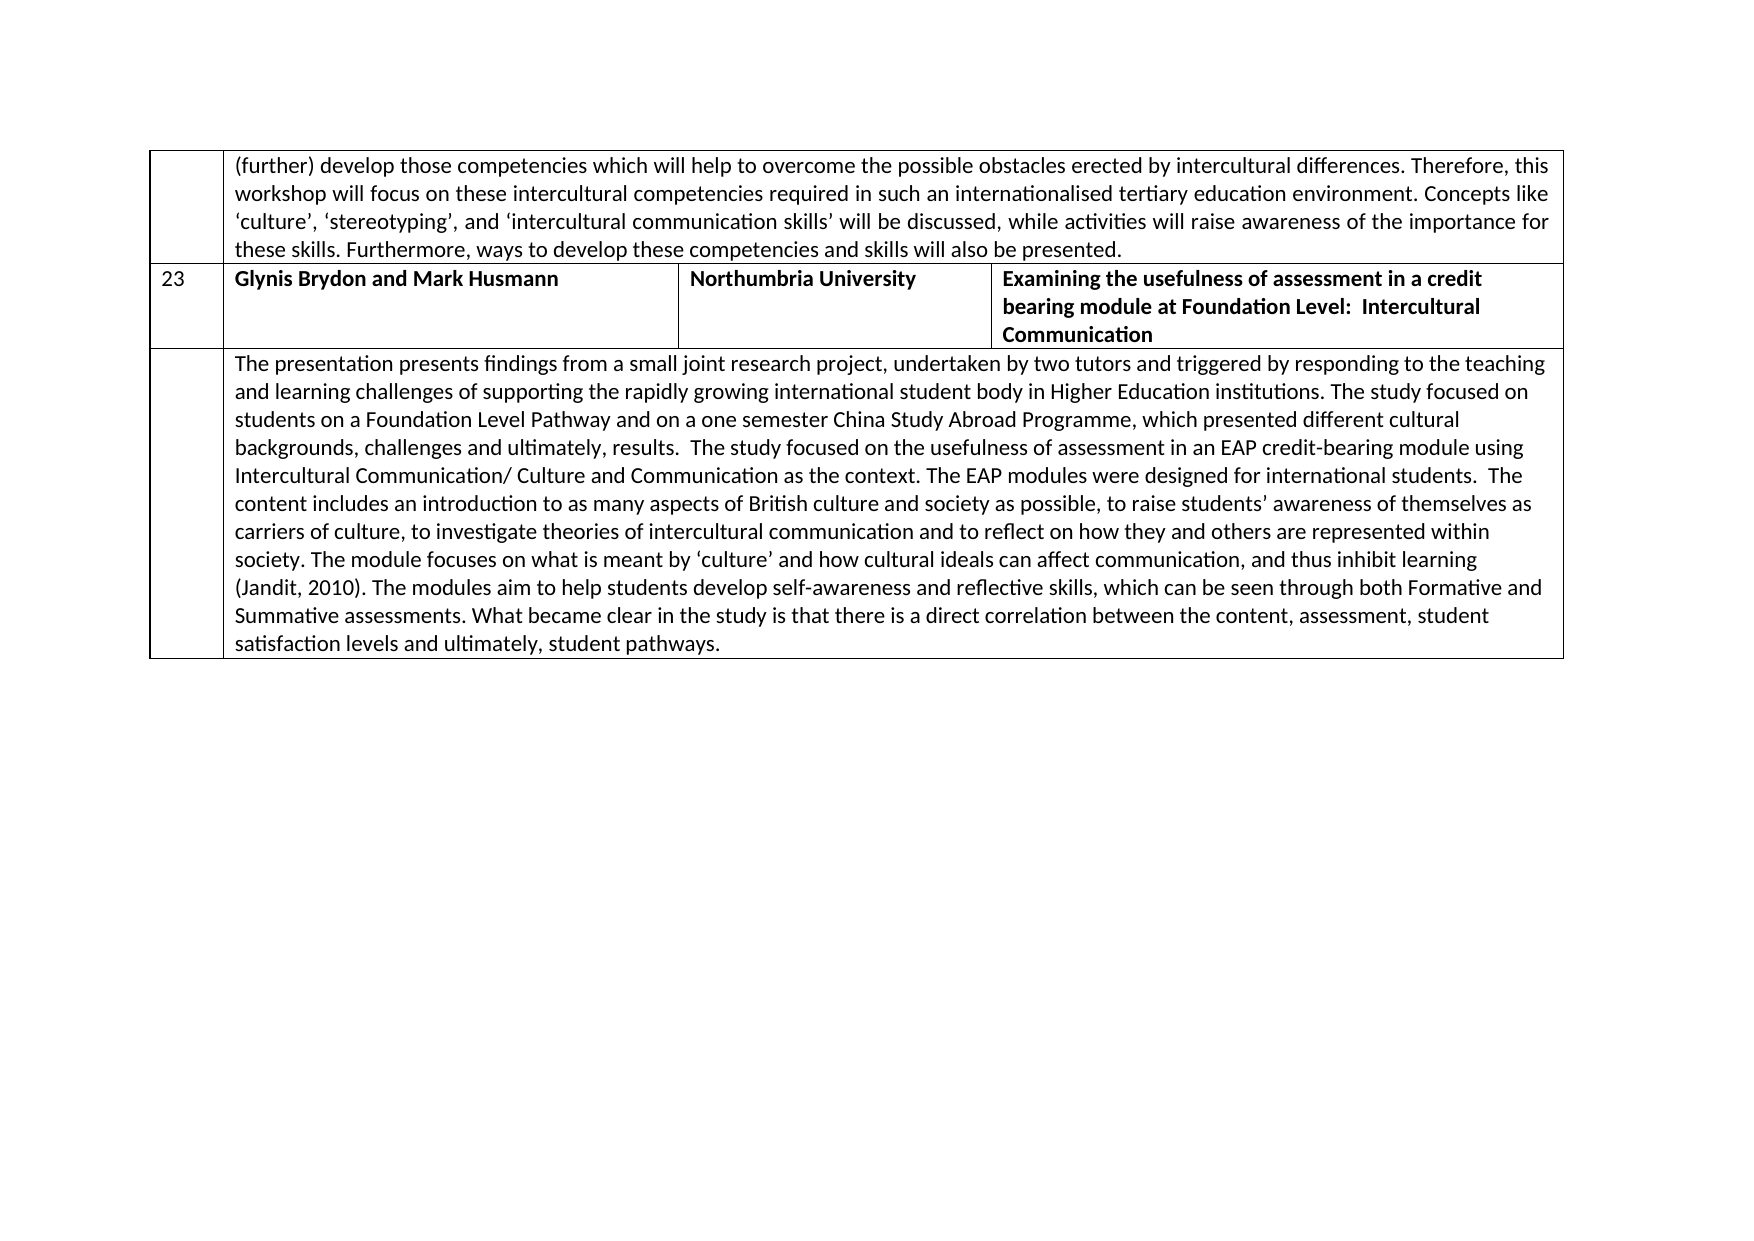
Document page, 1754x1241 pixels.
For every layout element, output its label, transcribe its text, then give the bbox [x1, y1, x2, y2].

table_cell 23 [151, 264, 223, 348]
table_cell Northumbria University [679, 264, 991, 348]
table_cell The presentation presents findings from a small joint research project, undertaken by two tutors and triggered by responding to the teaching and learning challenges of supporting the rapidly growing international student body in Higher Education institutions. The study focused on students on a Foundation Level Pathway and on a one semester China Study Abroad Programme, which presented different cultural backgrounds, challenges and ultimately, results. The study focused on the usefulness of assessment in an EAP credit-bearing module using Intercultural Communication/ Culture and Communication as the context. The EAP modules were designed for international students. The content includes an introduction to as many aspects of British culture and society as possible, to raise students’ awareness of themselves as carriers of culture, to investigate theories of intercultural communication and to reflect on how they and others are represented within society. The module focuses on what is meant by ‘culture’ and how cultural ideals can affect communication, and thus inhibit learning (Jandit, 2010). The modules aim to help students develop self-awareness and reflective skills, which can be seen through both Formative and Summative assessments. What became clear in the study is that there is a direct correlation between the content, assessment, student satisfaction levels and ultimately, student pathways. [224, 349, 1563, 657]
table_cell [151, 349, 223, 657]
table_cell Glynis Brydon and Mark Husmann [224, 264, 678, 348]
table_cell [224, 151, 1563, 263]
table_cell [151, 151, 223, 263]
table_cell Examining the usefulness of assessment in a credit bearing module at Foundation Level: Intercultural Communication [992, 264, 1563, 348]
